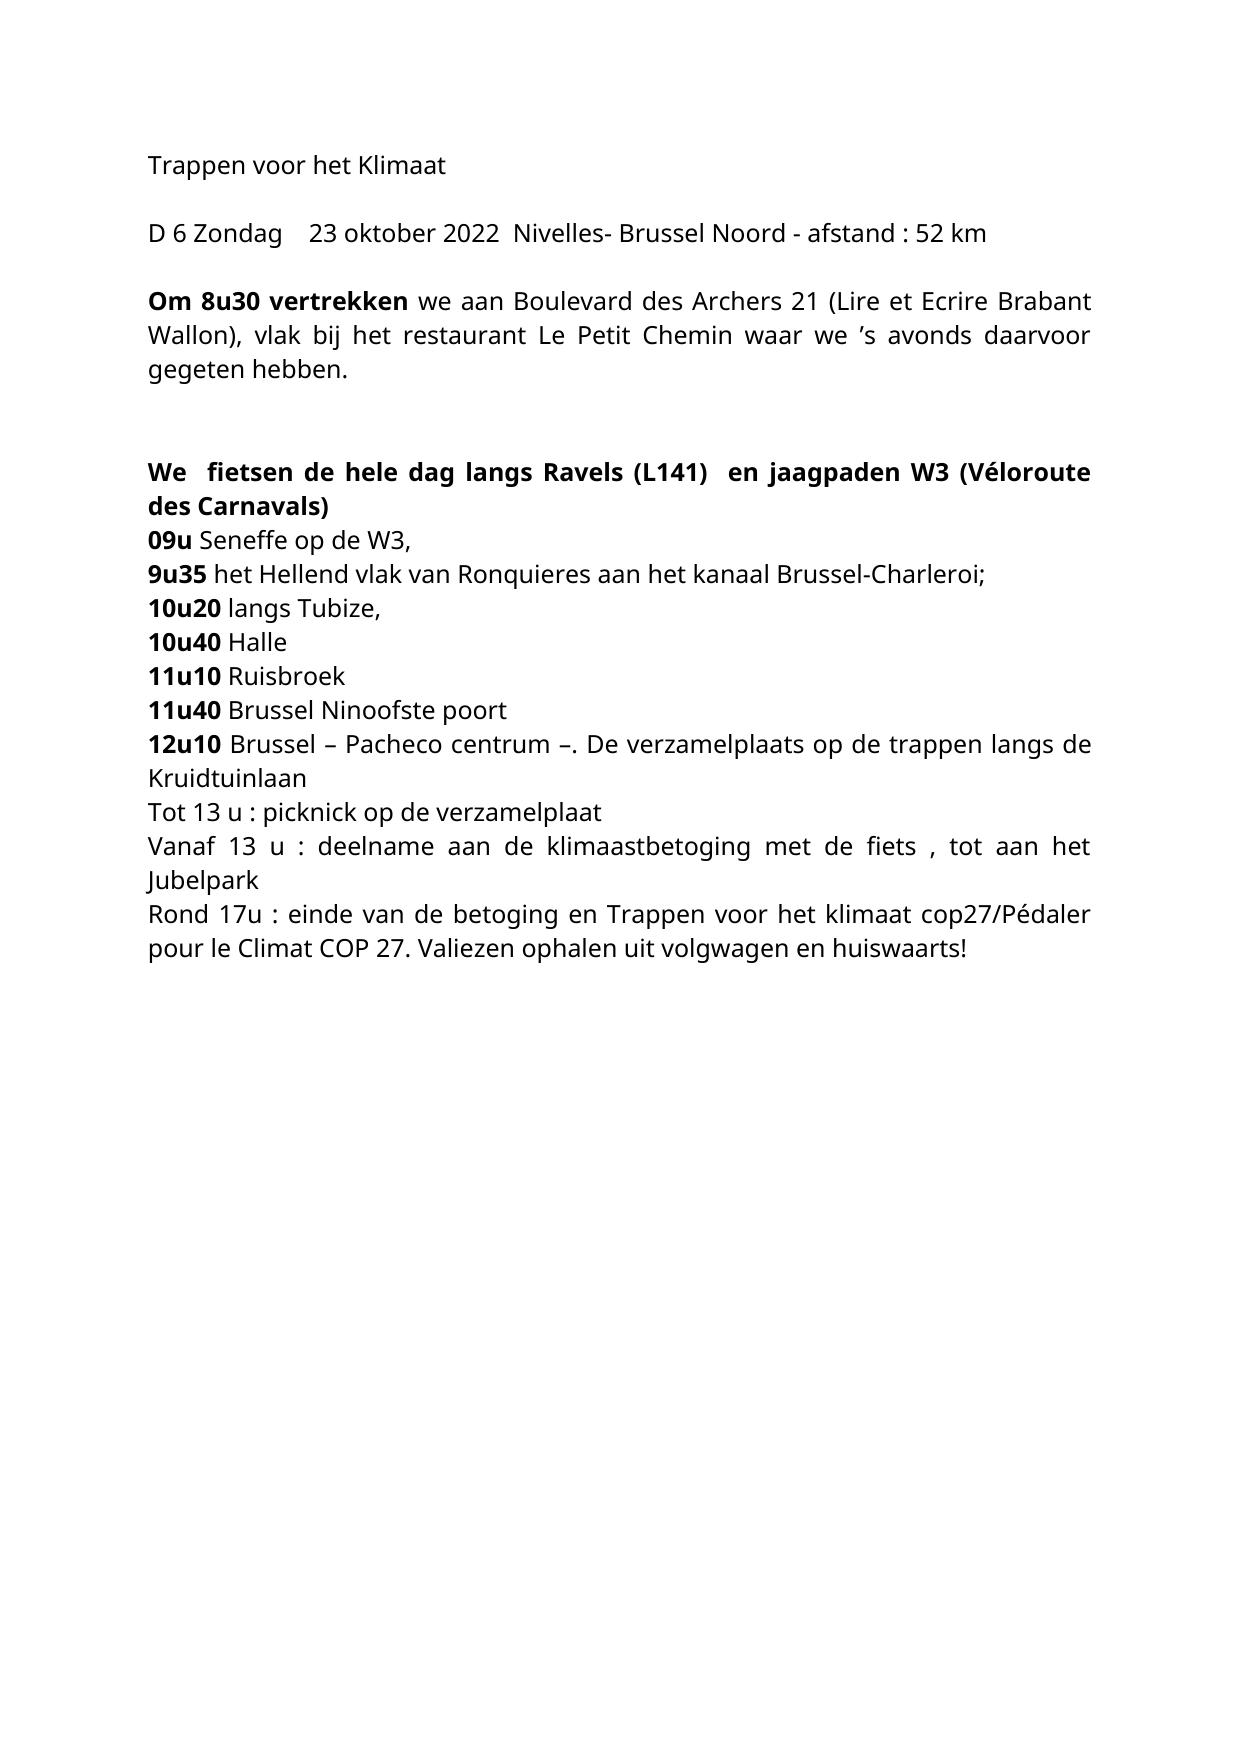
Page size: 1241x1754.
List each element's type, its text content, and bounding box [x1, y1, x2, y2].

text We fietsen de hele dag langs Ravels (L141) en jaagpaden W3 (Véloroute des Carnavals) [148, 454, 1093, 522]
text 9u35 het Hellend vlak van Ronquieres aan het kanaal Brussel-Charleroi; [148, 556, 1093, 590]
text Om 8u30 vertrekken we aan Boulevard des Archers 21 (Lire et Ecrire Brabant Wallon), vlak bij het restaurant Le Petit Chemin waar we ’s avonds daarvoor gegeten hebben. [148, 284, 1093, 386]
text 11u10 Ruisbroek [148, 658, 1093, 693]
text 10u40 Halle [148, 624, 1093, 658]
text D 6 Zondag 23 oktober 2022 Nivelles- Brussel Noord - afstand : 52 km [148, 216, 1093, 250]
text 10u20 langs Tubize, [148, 590, 1093, 624]
text 11u40 Brussel Ninoofste poort [148, 693, 1093, 727]
text Trappen voor het Klimaat [148, 148, 1093, 182]
text Rond 17u : einde van de betoging en Trappen voor het klimaat cop27/Pédaler pour le Climat COP 27. Valiezen ophalen uit volgwagen en huiswaarts! [148, 897, 1093, 965]
text 09u Seneffe op de W3, [148, 522, 1093, 556]
text Tot 13 u : picknick op de verzamelplaat [148, 795, 1093, 829]
text 12u10 Brussel – Pacheco centrum –. De verzamelplaats op de trappen langs de Kruidtuinlaan [148, 727, 1093, 795]
text Vanaf 13 u : deelname aan de klimaastbetoging met de fiets , tot aan het Jubelpark [148, 829, 1093, 897]
